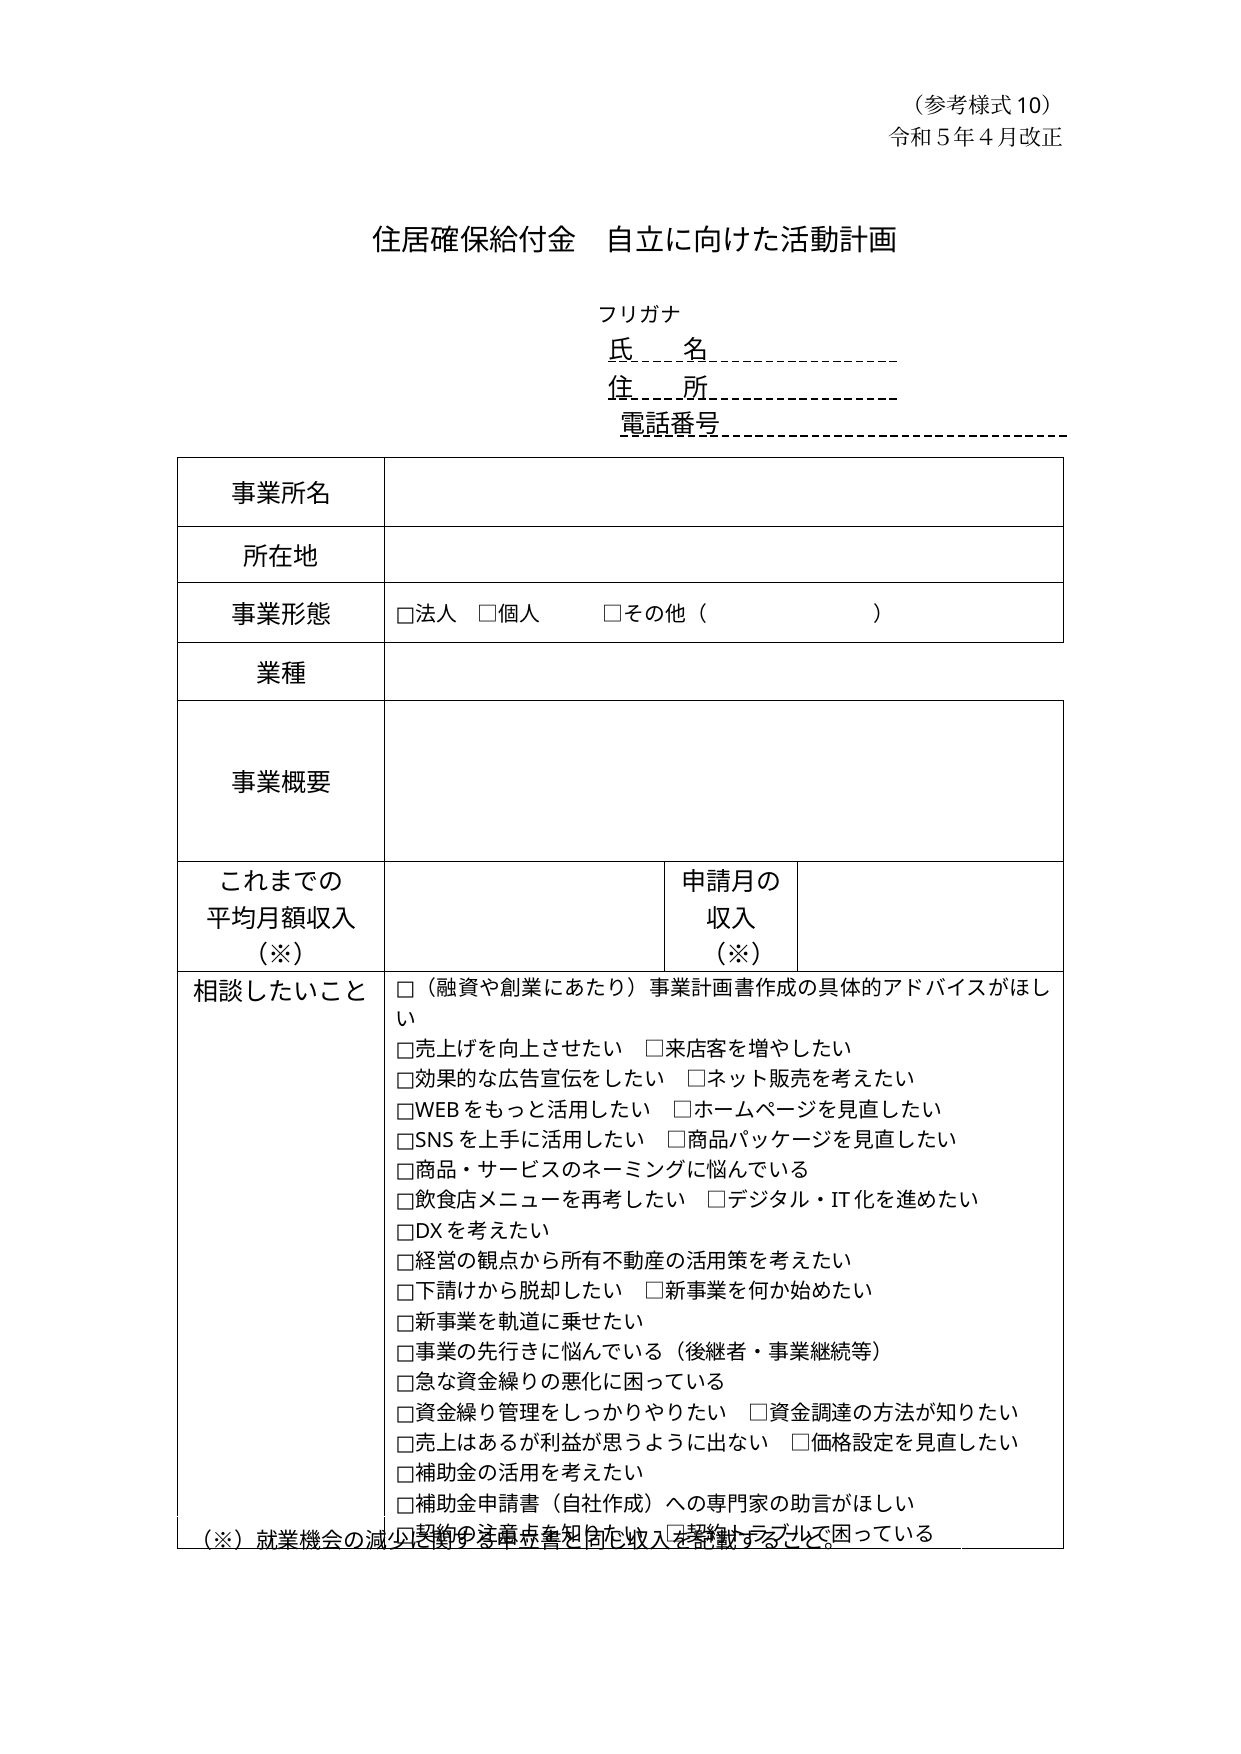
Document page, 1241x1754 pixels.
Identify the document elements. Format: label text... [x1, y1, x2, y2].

table_cell 事業形態 [178, 583, 384, 642]
text 住 所 [177, 366, 1063, 404]
table_cell [798, 862, 1063, 971]
text 氏 名 [177, 329, 1063, 366]
table_cell [385, 527, 1063, 582]
table_cell 相談したいこと [178, 972, 384, 1516]
table_cell [385, 862, 664, 971]
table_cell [385, 972, 1063, 1547]
text フリガナ [177, 299, 1063, 329]
table_cell 相談したいこと [178, 1517, 384, 1547]
table_cell 業種 [178, 643, 384, 700]
table_header 事業所名 [178, 458, 384, 526]
table_cell □法人 □個人 □その他（ ） [385, 583, 1063, 642]
table_header [385, 458, 1063, 526]
table_cell [385, 701, 1063, 861]
text 電話番号 [177, 404, 1063, 440]
text 住居確保給付金 自立に向けた活動計画 [177, 217, 1063, 259]
table_cell 申請月の収入 （※） [665, 862, 797, 971]
table_cell これまでの 平均月額収入（※） [178, 862, 384, 971]
table_cell 所在地 [178, 527, 384, 582]
table_cell 事業概要 [178, 701, 384, 861]
